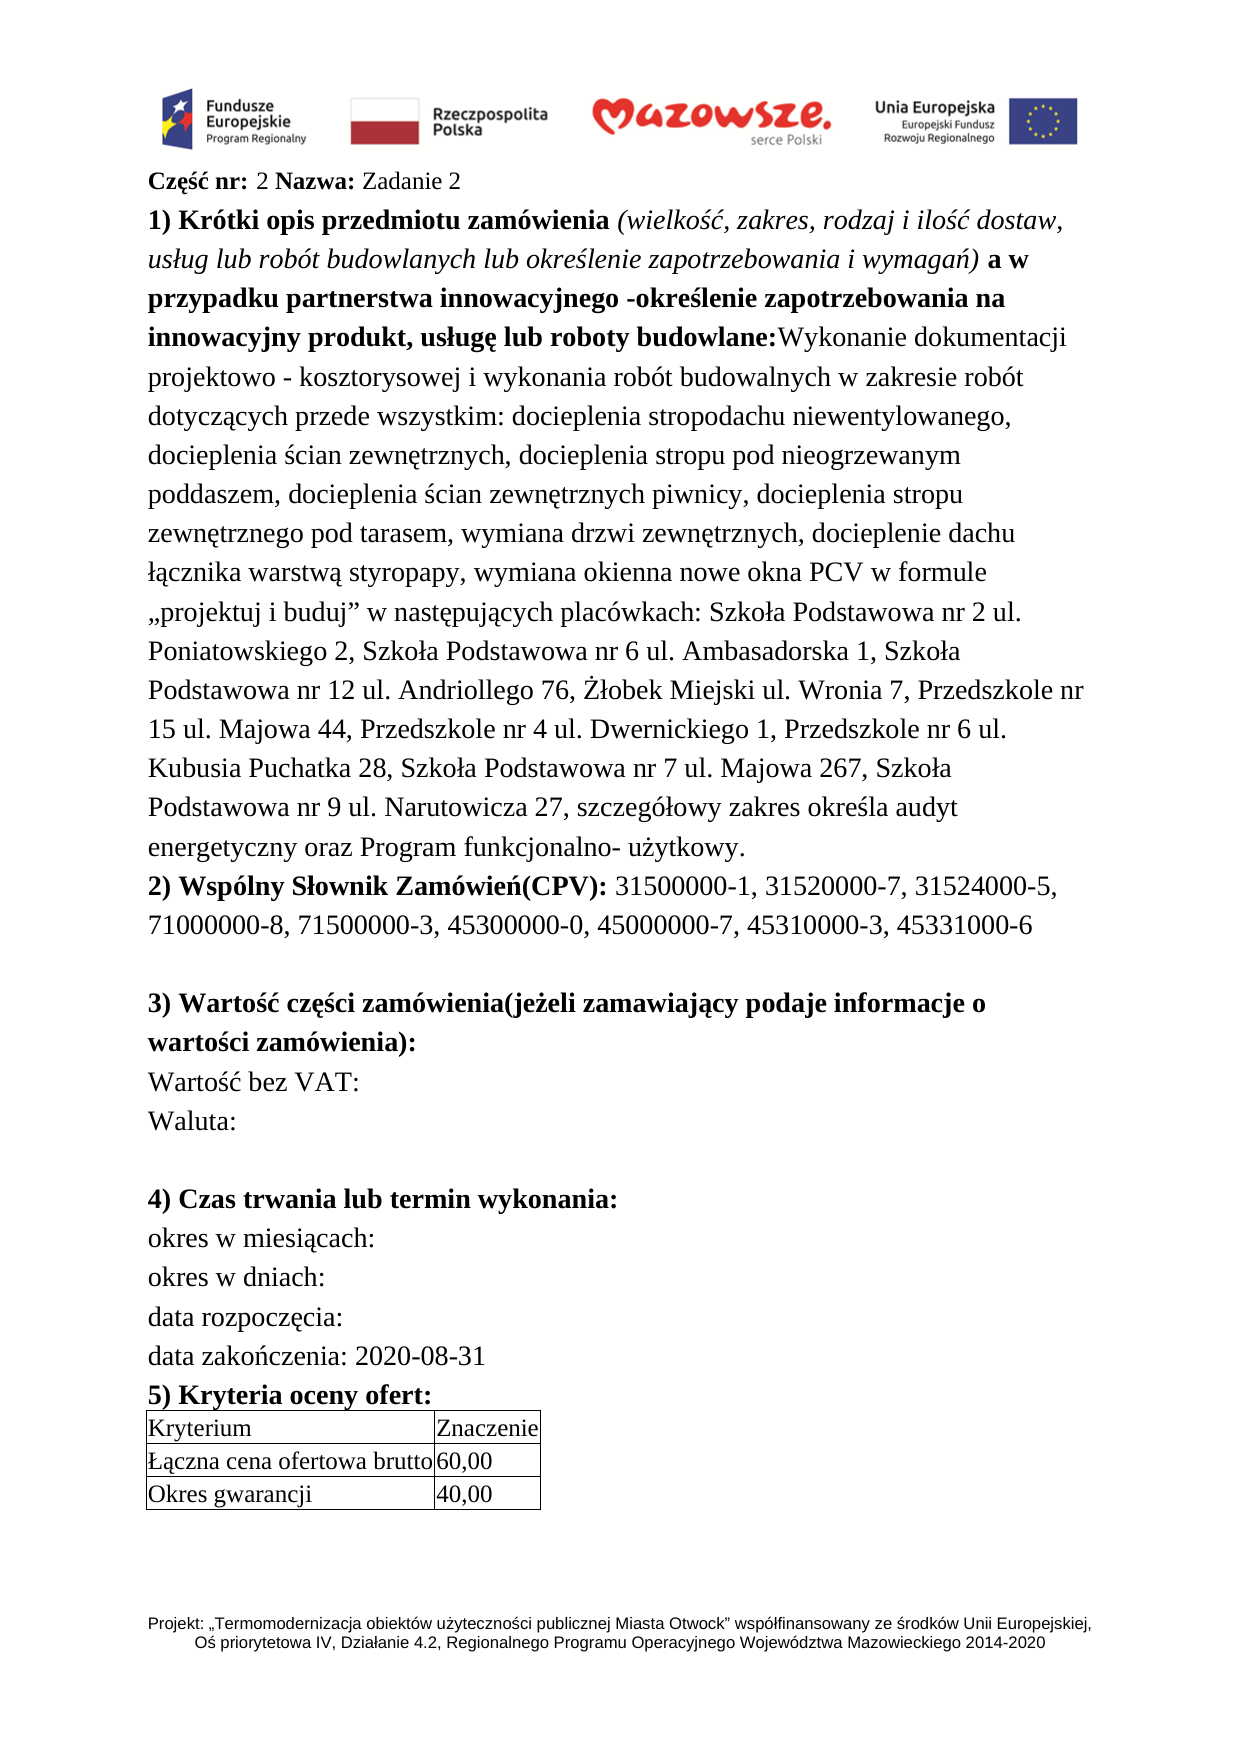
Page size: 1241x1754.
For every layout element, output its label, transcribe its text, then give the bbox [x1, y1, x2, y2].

table_header Kryterium [147, 1411, 434, 1443]
picture [147, 73, 1093, 165]
table_header Nazwa: [273, 165, 360, 196]
table_cell Okres gwarancji [147, 1477, 434, 1509]
table_header 2 [255, 165, 273, 196]
table_header Znaczenie [435, 1411, 540, 1443]
text 1) Krótki opis przedmiotu zamówienia (wielkość, zakres, rodzaj i ilość dostaw, usług lub robót budowlanych lub określenie zapotrzebowania i wymagań) a w przypadku partnerstwa innowacyjnego -określenie zapotrzebowania na innowacyjny produkt, usługę lub roboty budowlane:Wykonanie dokumentacji projektowo - kosztorysowej i wykonania robót budowalnych w zakresie robót dotyczących przede wszystkim: docieplenia stropodachu niewentylowanego, docieplenia ścian zewnętrznych, docieplenia stropu pod nieogrzewanym poddaszem, docieplenia ścian zewnętrznych piwnicy, docieplenia stropu zewnętrznego pod tarasem, wymiana drzwi zewnętrznych, docieplenie dachu łącznika warstwą styropapy, wymiana okienna nowe okna PCV w formule „projektuj i buduj” w następujących placówkach: Szkoła Podstawowa nr 2 ul. Poniatowskiego 2, Szkoła Podstawowa nr 6 ul. Ambasadorska 1, Szkoła Podstawowa nr 12 ul. Andriollego 76, Żłobek Miejski ul. Wronia 7, Przedszkole nr 15 ul. Majowa 44, Przedszkole nr 4 ul. Dwernickiego 1, Przedszkole nr 6 ul. Kubusia Puchatka 28, Szkoła Podstawowa nr 7 ul. Majowa 267, Szkoła Podstawowa nr 9 ul. Narutowicza 27, szczegółowy zakres określa audyt energetyczny oraz Program funkcjonalno- użytkowy. 2) Wspólny Słownik Zamówień(CPV): 31500000-1, 31520000-7, 31524000-5, 71000000-8, 71500000-3, 45300000-0, 45000000-7, 45310000-3, 45331000-6 3) Wartość części zamówienia(jeżeli zamawiający podaje informacje o wartości zamówienia): Wartość bez VAT: Waluta: 4) Czas trwania lub termin wykonania: okres w miesiącach: okres w dniach: data rozpoczęcia: data zakończenia: 2020-08-31 5) Kryteria oceny ofert: [148, 196, 1093, 1410]
table_cell 40,00 [435, 1477, 540, 1509]
table_header Część nr: [146, 164, 254, 196]
table_cell Łączna cena ofertowa brutto [147, 1444, 434, 1476]
table_cell 60,00 [435, 1444, 540, 1476]
table_header Zadanie 2 [360, 165, 467, 196]
